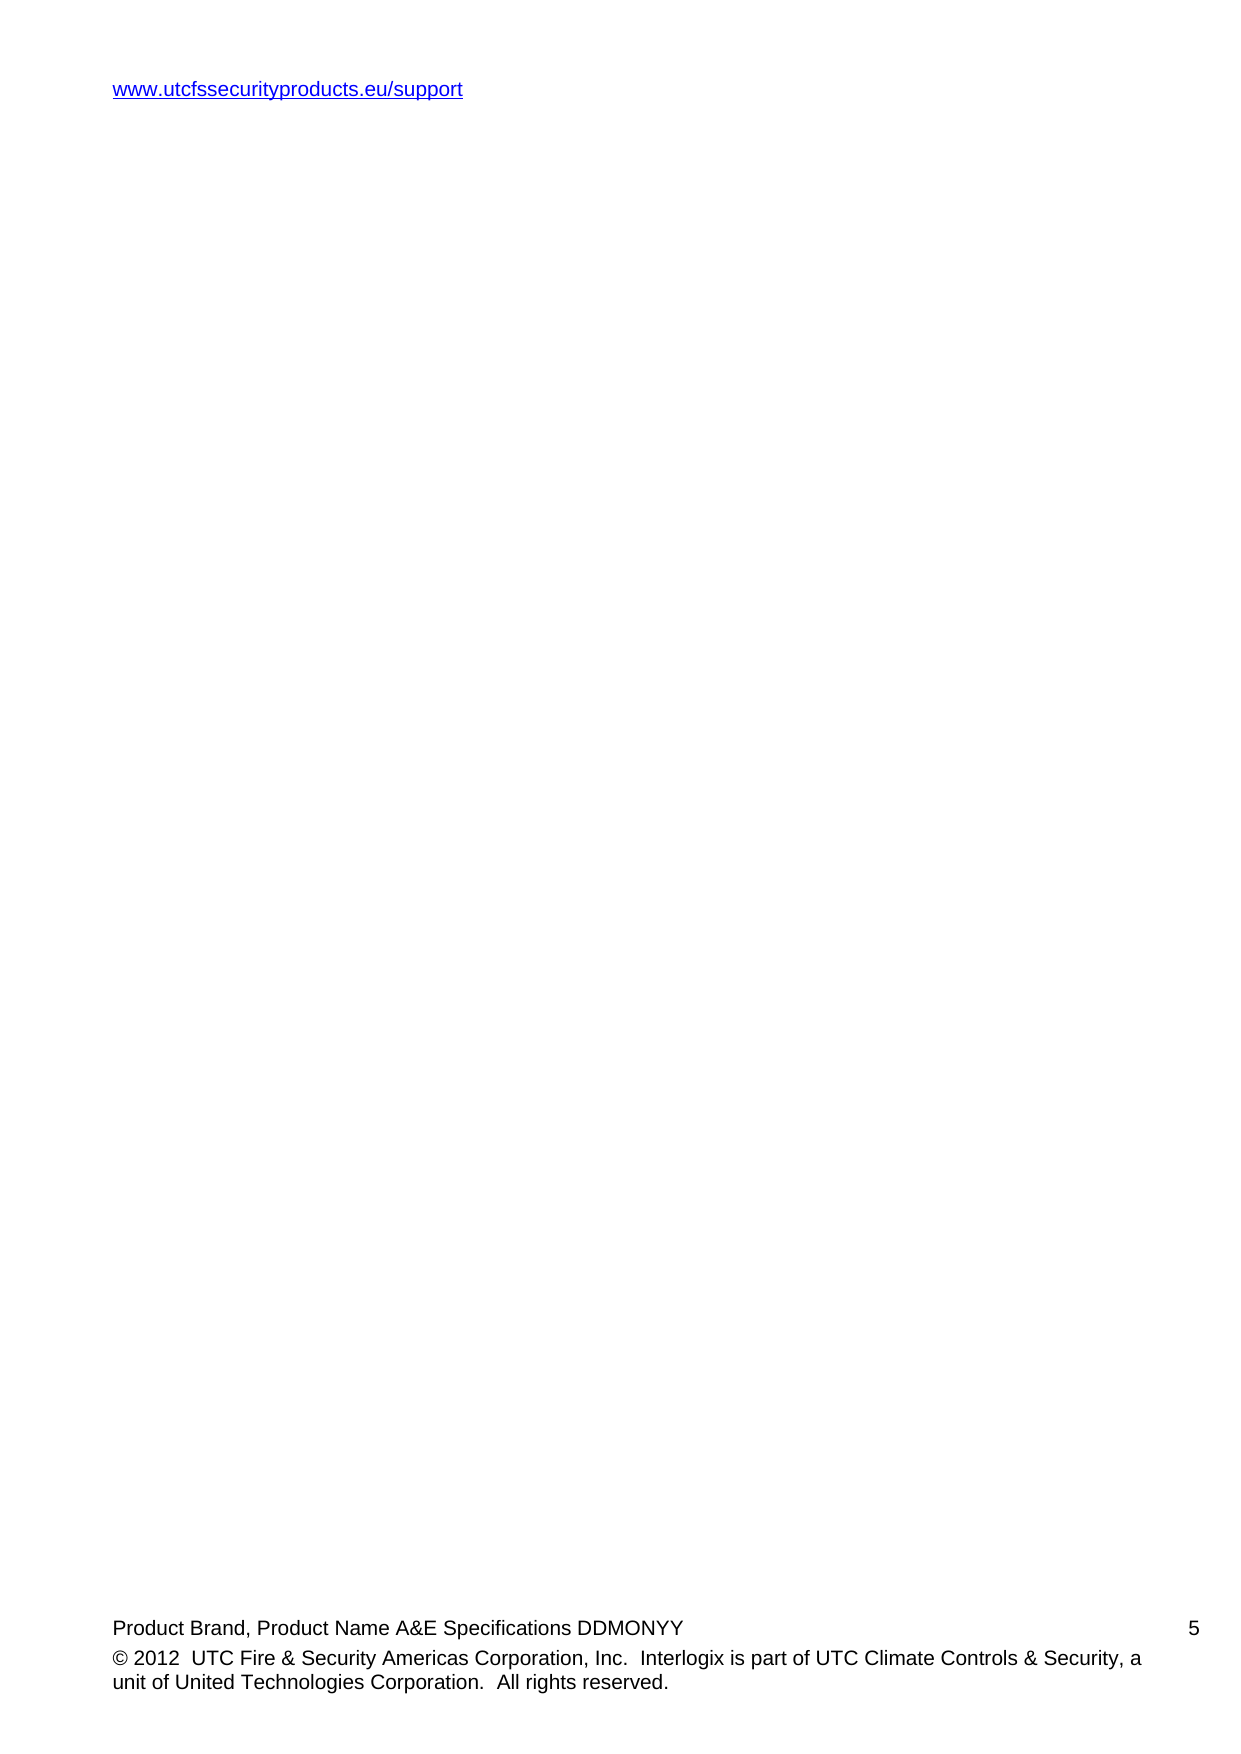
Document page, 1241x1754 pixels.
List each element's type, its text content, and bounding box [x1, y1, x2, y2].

text www.utcfssecurityproducts.eu/support [112, 75, 1165, 102]
